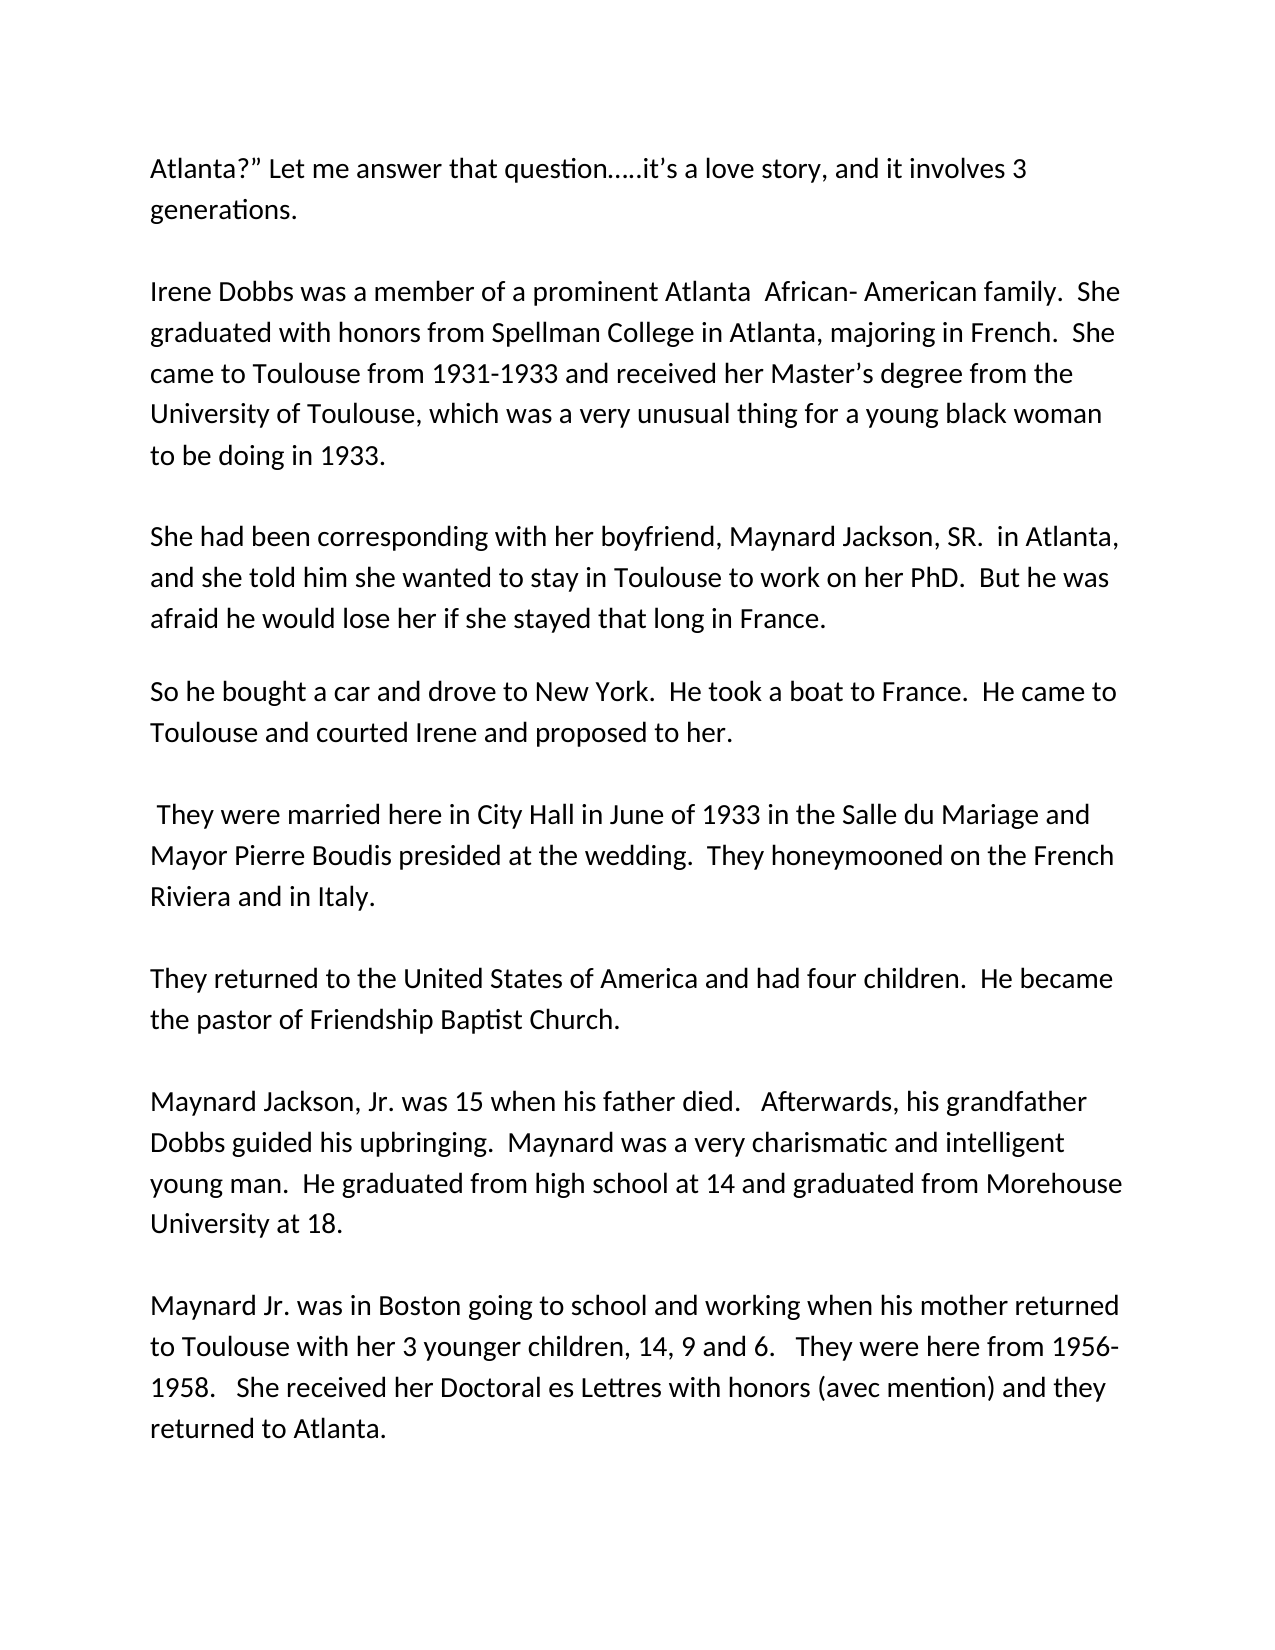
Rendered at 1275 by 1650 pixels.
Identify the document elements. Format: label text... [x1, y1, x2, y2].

text She had been corresponding with her boyfriend, Maynard Jackson, SR. in Atlanta, and she told him she wanted to stay in Toulouse to work on her PhD. But he was afraid he would lose her if she stayed that long in France. [150, 518, 1125, 636]
text They were married here in City Hall in June of 1933 in the Salle du Mariage and Mayor Pierre Boudis presided at the wedding. They honeymooned on the French Riviera and in Italy. [150, 796, 1125, 914]
text Maynard Jr. was in Boston going to school and working when his mother returned to Toulouse with her 3 younger children, 14, 9 and 6. They were here from 1956-1958. She received her Doctoral es Lettres with honors (avec mention) and they returned to Atlanta. [150, 1287, 1125, 1446]
text Irene Dobbs was a member of a prominent Atlanta African- American family. She graduated with honors from Spellman College in Atlanta, majoring in French. She came to Toulouse from 1931-1933 and received her Master’s degree from the University of Toulouse, which was a very unusual thing for a young black woman to be doing in 1933. [150, 273, 1125, 472]
text So he bought a car and drove to New York. He took a boat to France. He came to Toulouse and courted Irene and proposed to her. [150, 673, 1125, 750]
text Maynard Jackson, Jr. was 15 when his father died. Afterwards, his grandfather Dobbs guided his upbringing. Maynard was a very charismatic and intelligent young man. He graduated from high school at 14 and graduated from Morehouse University at 18. [150, 1083, 1125, 1241]
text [150, 150, 1125, 227]
text They returned to the United States of America and had four children. He became the pastor of Friendship Baptist Church. [150, 960, 1125, 1037]
